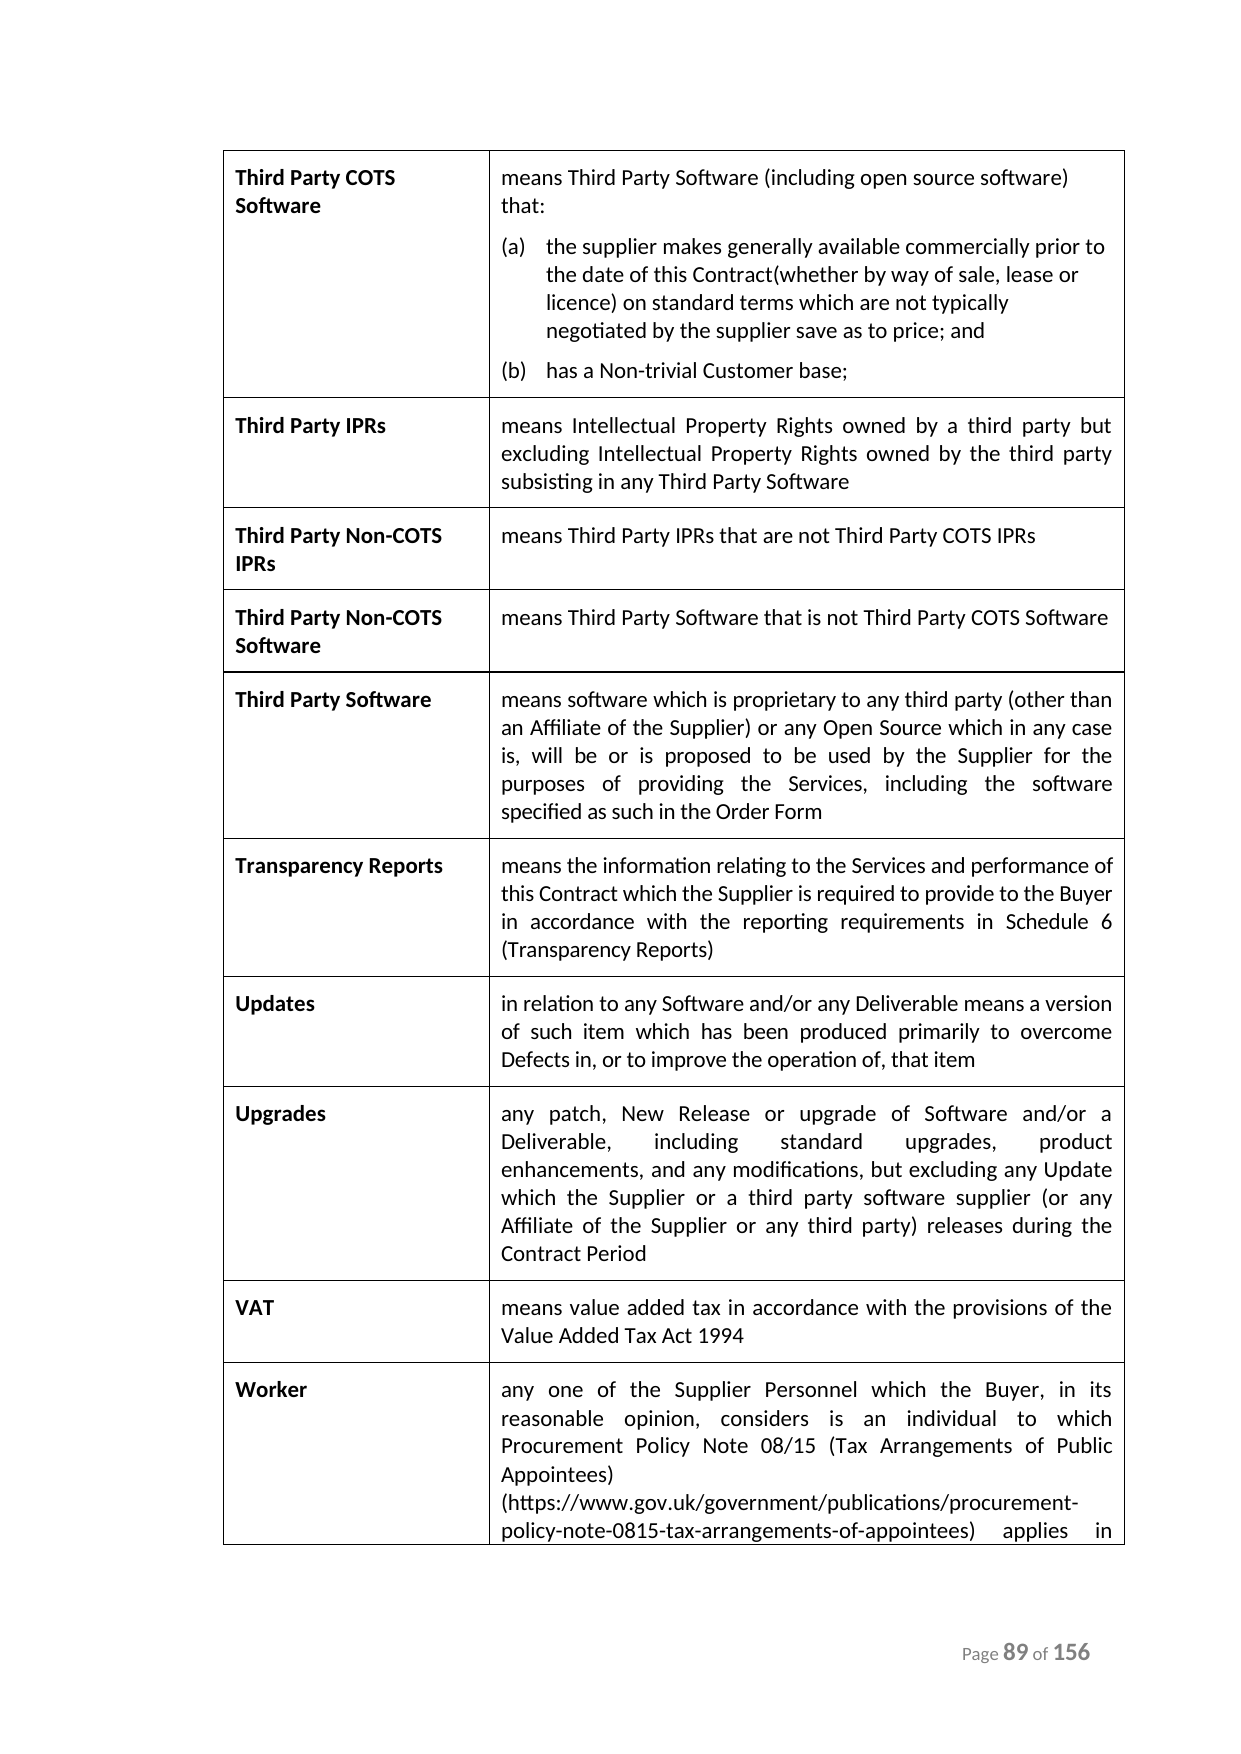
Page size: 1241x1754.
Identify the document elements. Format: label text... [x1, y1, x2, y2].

table_cell in relation to any Software and/or any Deliverable means a version of such item which has been produced primarily to overcome Defects in, or to improve the operation of, that item [490, 977, 1124, 1086]
table_cell VAT [224, 1281, 489, 1362]
table_cell Third Party IPRs [224, 398, 489, 507]
table_cell means software which is proprietary to any third party (other than an Affiliate of the Supplier) or any Open Source which in any case is, will be or is proposed to be used by the Supplier for the purposes of providing the Services, including the software specified as such in the Order Form [490, 673, 1124, 838]
table_cell any patch, New Release or upgrade of Software and/or a Deliverable, including standard upgrades, product enhancements, and any modifications, but excluding any Update which the Supplier or a third party software supplier (or any Affiliate of the Supplier or any third party) releases during the Contract Period [490, 1087, 1124, 1280]
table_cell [490, 1363, 1124, 1544]
table_cell means Intellectual Property Rights owned by a third party but excluding Intellectual Property Rights owned by the third party subsisting in any Third Party Software [490, 398, 1124, 507]
table_cell Third Party Software [224, 673, 489, 838]
table_cell Upgrades [224, 1087, 489, 1280]
table_cell means the information relating to the Services and performance of this Contract which the Supplier is required to provide to the Buyer in accordance with the reporting requirements in Schedule 6 (Transparency Reports) [490, 839, 1124, 976]
table_cell Third Party Non-COTS Software [224, 590, 489, 671]
table_cell means Third Party IPRs that are not Third Party COTS IPRs [490, 508, 1124, 589]
table_cell Third Party COTS Software [224, 151, 489, 397]
table_cell Transparency Reports [224, 839, 489, 976]
table_cell Third Party Non-COTS IPRs [224, 508, 489, 589]
table_cell means Third Party Software (including open source software) that: the supplier makes generally available commercially prior to the date of this Contract(whether by way of sale, lease or licence) on standard terms which are not typically negotiated by the supplier save as to price; and has a Non-trivial Customer base; [490, 151, 1124, 397]
table_cell means Third Party Software that is not Third Party COTS Software [490, 590, 1124, 671]
table_cell Worker [224, 1363, 489, 1544]
table_cell Updates [224, 977, 489, 1086]
table_cell means value added tax in accordance with the provisions of the Value Added Tax Act 1994 [490, 1281, 1124, 1362]
